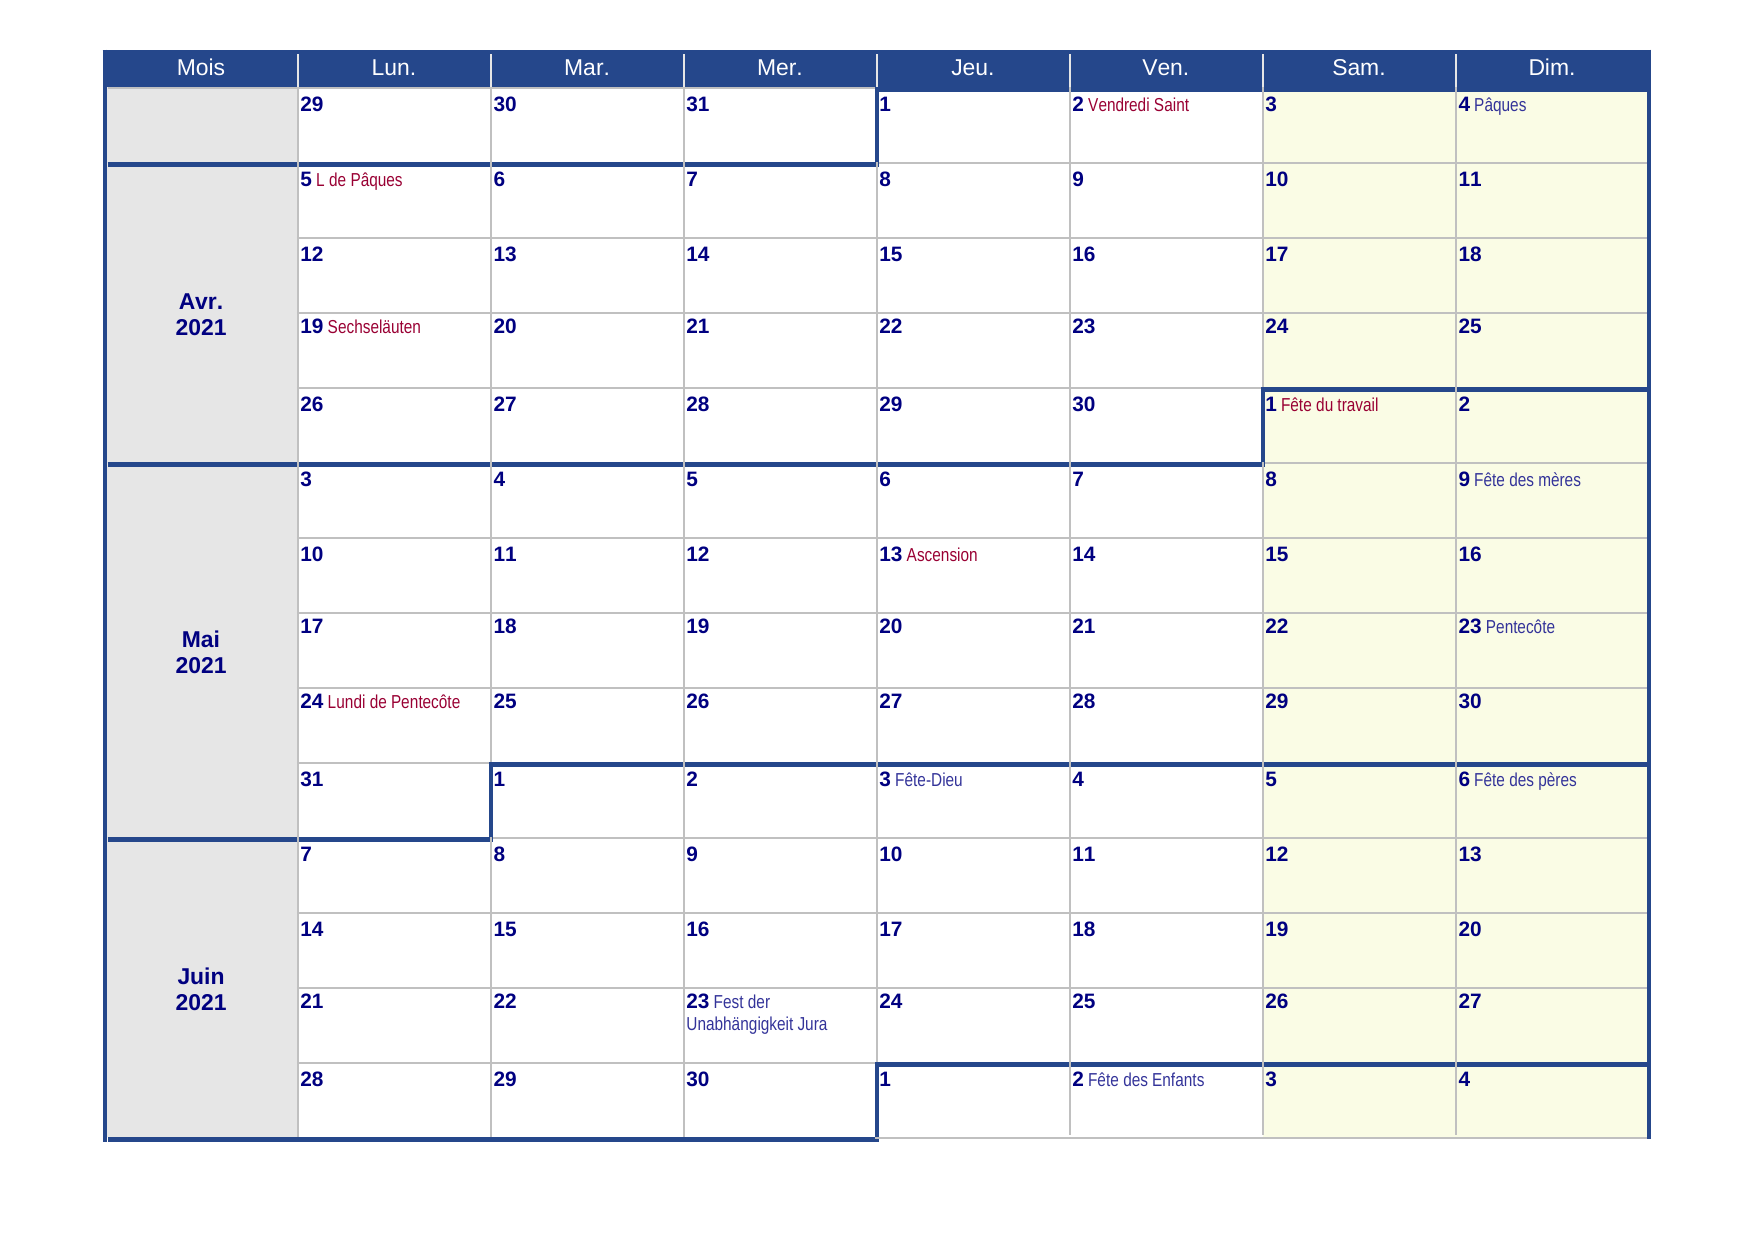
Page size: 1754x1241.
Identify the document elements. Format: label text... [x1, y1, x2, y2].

table_cell 11 [492, 539, 683, 612]
table_cell 25 [1457, 314, 1647, 387]
table_cell 24 Lundi de Pentecôte [299, 689, 490, 762]
table_cell 27 [878, 689, 1069, 762]
table_header Mer. [685, 54, 876, 87]
table_cell 4 [1456, 1067, 1647, 1137]
table_cell 22 [492, 989, 683, 1062]
table_cell 10 [299, 539, 490, 612]
table_cell 1 [493, 767, 683, 837]
table_cell 23 Fest der Unabhängigkeit Jura [685, 989, 876, 1062]
table_cell 6 Fête des pères [1457, 767, 1647, 837]
table_cell 17 [1264, 239, 1455, 312]
table_cell 23 Pentecôte [1457, 614, 1647, 687]
table_cell 10 [1264, 164, 1455, 237]
table_cell 6 [492, 167, 683, 237]
table_cell 11 [1071, 839, 1262, 912]
table_cell 26 [1264, 989, 1455, 1062]
table_cell 11 [1457, 164, 1647, 237]
table_cell 15 [878, 239, 1069, 312]
table_cell 13 [492, 239, 683, 312]
table_cell 28 [685, 389, 876, 462]
table_cell 16 [685, 914, 876, 987]
table_cell 18 [1071, 914, 1262, 987]
table_cell 28 [1071, 689, 1262, 762]
table_cell 23 [1071, 314, 1262, 387]
table_cell 17 [299, 614, 490, 687]
table_cell 7 [1071, 467, 1262, 537]
table_cell 2 Fête des Enfants [1070, 1067, 1263, 1137]
table_cell 1 [879, 1067, 1070, 1137]
table_cell 27 [1457, 989, 1647, 1062]
table_cell 1 Fête du travail [1265, 392, 1455, 462]
table_cell 25 [492, 689, 683, 762]
table_cell 2 [685, 767, 876, 837]
table_cell 3 [1263, 1067, 1456, 1137]
table_header Mar. [492, 54, 683, 87]
table_cell 24 [878, 989, 1069, 1062]
table_cell 26 [299, 389, 490, 462]
table_cell Avr. 2021 [107, 163, 297, 462]
table_cell 4 [1071, 767, 1262, 837]
table_cell 20 [878, 614, 1069, 687]
table_cell 29 [878, 389, 1069, 462]
table_cell 5 L de Pâques [299, 167, 490, 237]
table_cell 21 [299, 989, 490, 1062]
table_cell 8 [492, 839, 683, 912]
table_cell 29 [299, 89, 490, 162]
table_cell 18 [492, 614, 683, 687]
table_cell 8 [1264, 464, 1455, 537]
table_cell 15 [1264, 539, 1455, 612]
table_cell 10 [878, 839, 1069, 912]
table_cell 15 [492, 914, 683, 987]
table_header Sam. [1264, 54, 1455, 87]
table_cell 31 [299, 764, 489, 837]
table_cell 21 [685, 314, 876, 387]
table_cell 19 [685, 614, 876, 687]
table_cell 6 [878, 467, 1069, 537]
table_cell 30 [1071, 389, 1261, 462]
table_cell 9 [1071, 164, 1262, 237]
table_cell 14 [685, 239, 876, 312]
table_cell 30 [492, 89, 683, 162]
table_cell 22 [878, 314, 1069, 387]
table_cell 16 [1457, 539, 1647, 612]
table_cell 12 [1264, 839, 1455, 912]
table_cell 24 [1264, 314, 1455, 387]
table_cell 27 [492, 389, 683, 462]
table_cell 20 [1457, 914, 1647, 987]
table_cell 29 [492, 1064, 683, 1137]
table_cell 22 [1264, 614, 1455, 687]
table_cell 9 [685, 839, 876, 912]
table_header Lun. [299, 54, 490, 87]
table_cell 13 [1457, 839, 1647, 912]
table_header Mois [107, 54, 297, 87]
table_cell 4 [492, 467, 683, 537]
table_cell 1 [879, 92, 1069, 162]
table_cell 5 [1264, 767, 1455, 837]
table_cell 2 [1457, 392, 1647, 462]
table_cell 7 [299, 842, 490, 912]
table_cell 4 Pâques [1457, 92, 1647, 162]
table_cell 30 [1457, 689, 1647, 762]
table_cell 9 Fête des mères [1457, 464, 1647, 537]
table_cell 28 [299, 1064, 490, 1137]
table_cell Juin 2021 [107, 838, 297, 1137]
table_cell Mai 2021 [107, 463, 297, 837]
table_cell 5 [685, 467, 876, 537]
table_cell 3 [299, 467, 490, 537]
table_cell 14 [1071, 539, 1262, 612]
table_cell 3 Fête-Dieu [878, 767, 1069, 837]
table_cell 12 [685, 539, 876, 612]
table_cell 2 Vendredi Saint [1071, 92, 1262, 162]
table_cell 3 [1264, 92, 1455, 162]
table_cell 19 Sechseläuten [299, 314, 490, 387]
table_cell 14 [299, 914, 490, 987]
table_cell 12 [299, 239, 490, 312]
table_cell 13 Ascension [878, 539, 1069, 612]
table_cell 29 [1264, 689, 1455, 762]
table_cell 25 [1071, 989, 1262, 1062]
table_cell 26 [685, 689, 876, 762]
table_cell 21 [1071, 614, 1262, 687]
table_cell 7 [685, 167, 876, 237]
table_cell 16 [1071, 239, 1262, 312]
table_header Jeu. [878, 54, 1069, 87]
table_cell 30 [685, 1064, 875, 1137]
table_cell 19 [1264, 914, 1455, 987]
table_cell 18 [1457, 239, 1647, 312]
table_cell 17 [878, 914, 1069, 987]
table_cell 31 [685, 89, 875, 162]
table_header Ven. [1071, 54, 1262, 87]
table_cell 20 [492, 314, 683, 387]
table_header Dim. [1457, 54, 1647, 87]
table_cell 8 [878, 164, 1069, 237]
